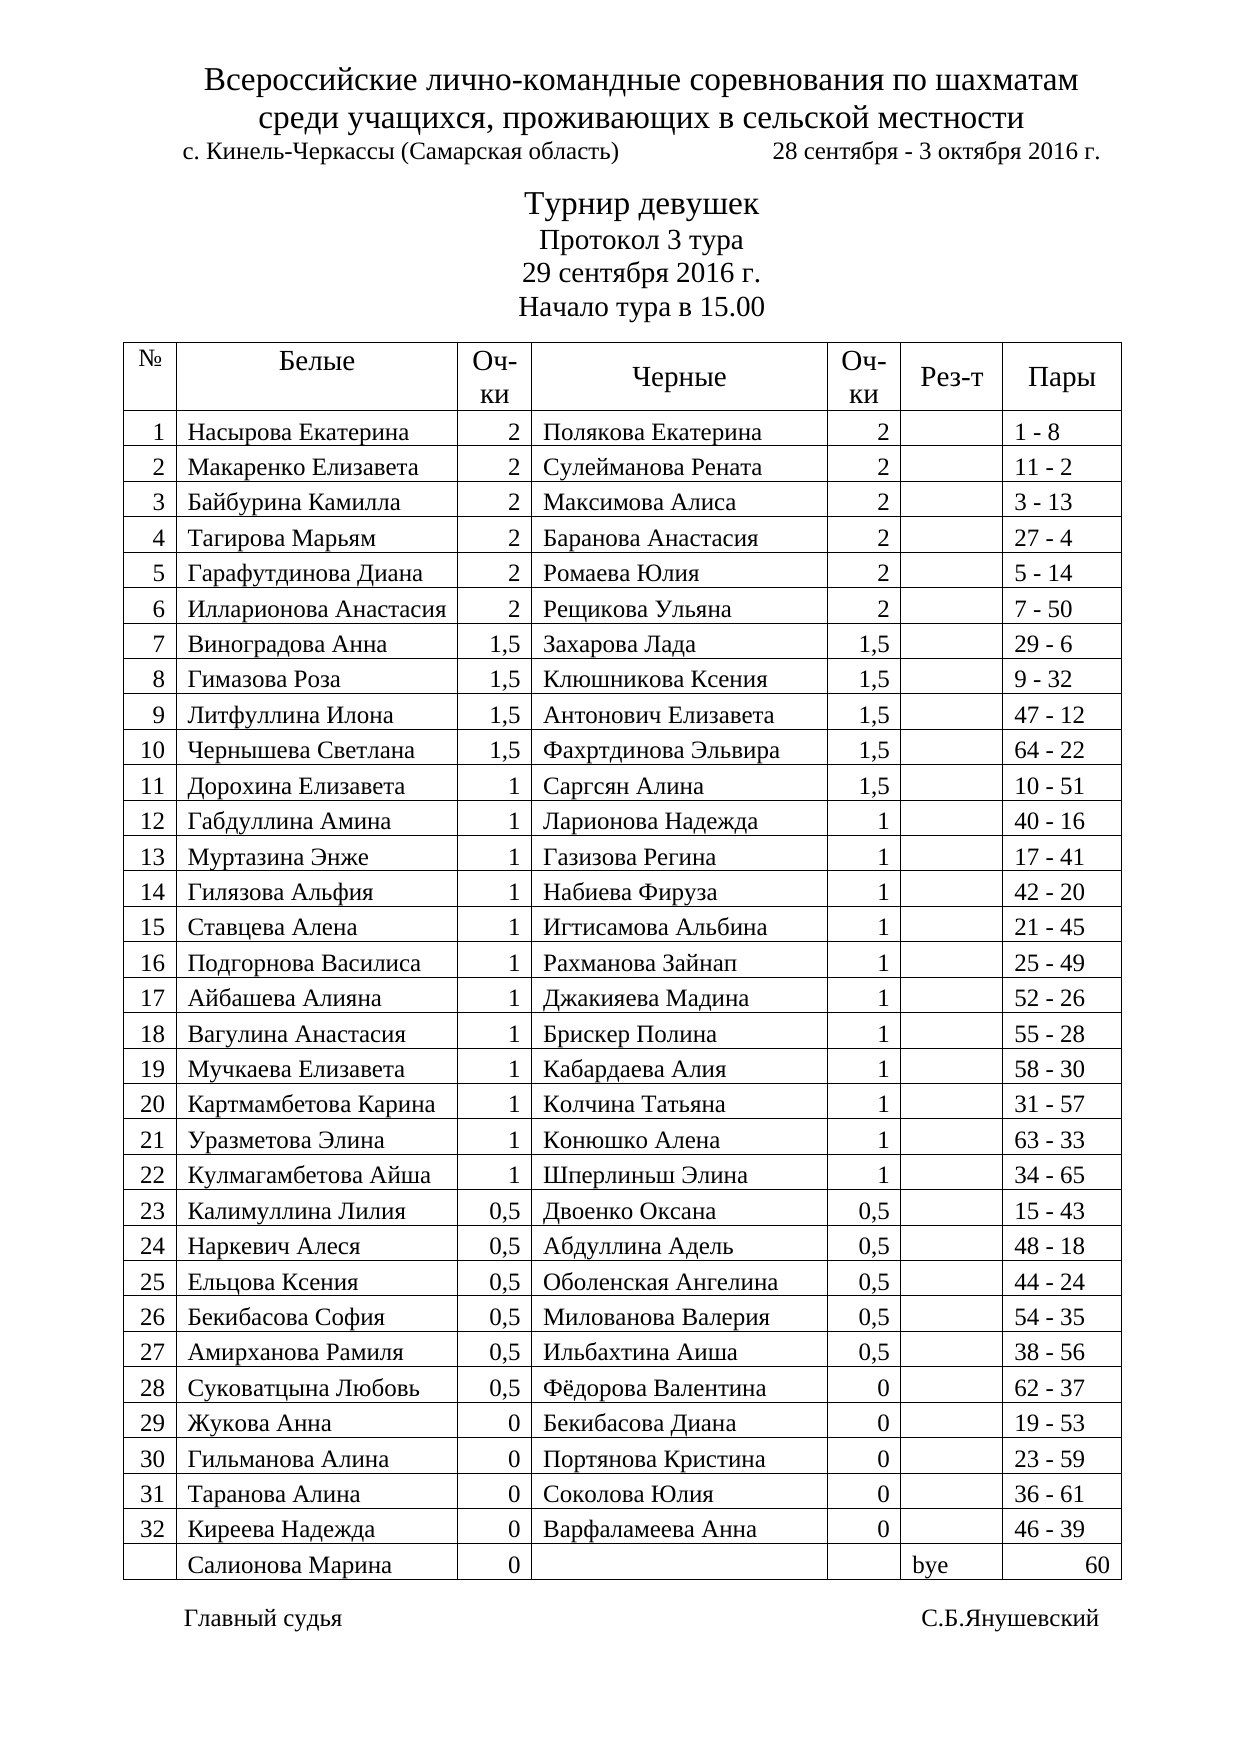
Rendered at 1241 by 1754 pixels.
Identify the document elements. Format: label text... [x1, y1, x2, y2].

table_cell Подгорнова Василиса [177, 942, 457, 977]
table_cell 1,5 [828, 765, 900, 799]
table_cell Уразметова Элина [177, 1119, 457, 1154]
table_cell [901, 1403, 1002, 1437]
table_cell 1 [828, 1049, 900, 1083]
table_cell 0,5 [828, 1226, 900, 1260]
table_cell 1 [828, 1155, 900, 1189]
table_cell 1 [458, 907, 531, 941]
table_cell 1 [828, 801, 900, 835]
table_cell 17 - 41 [1003, 836, 1121, 870]
table_cell Ставцева Алена [177, 907, 457, 941]
table_cell 60 [1003, 1544, 1121, 1579]
table_cell 19 - 53 [1003, 1403, 1121, 1437]
table_cell 0,5 [458, 1190, 531, 1224]
table_cell Илларионова Анастасия [177, 588, 457, 622]
table_cell 9 - 32 [1003, 659, 1121, 693]
table_cell 1 [828, 978, 900, 1012]
table_cell 2 [458, 482, 531, 516]
table_cell [901, 1367, 1002, 1402]
table_cell Колчина Татьяна [532, 1084, 827, 1118]
table_cell 1 [828, 836, 900, 870]
table_cell 28 [124, 1367, 176, 1402]
table_cell 38 - 56 [1003, 1332, 1121, 1366]
table_cell 9 [124, 694, 176, 729]
table_cell 2 [458, 553, 531, 587]
table_cell 5 [124, 553, 176, 587]
table_cell Ларионова Надежда [532, 801, 827, 835]
table_cell 1,5 [458, 624, 531, 658]
table_cell Таранова Алина [177, 1474, 457, 1508]
table_cell [124, 1544, 176, 1579]
table_cell 1 [828, 1013, 900, 1047]
table_cell 2 [828, 517, 900, 552]
table_cell 8 [124, 659, 176, 693]
table_cell [901, 659, 1002, 693]
table_cell 1 [458, 1049, 531, 1083]
table_cell 26 [124, 1296, 176, 1331]
table_cell 63 - 33 [1003, 1119, 1121, 1154]
table_cell Жукова Анна [177, 1403, 457, 1437]
text 29 сентября 2016 г. [162, 256, 1120, 289]
table_cell [901, 765, 1002, 799]
table_cell [901, 730, 1002, 764]
table_cell Вагулина Анастасия [177, 1013, 457, 1047]
table_cell 12 [124, 801, 176, 835]
table_cell 10 - 51 [1003, 765, 1121, 799]
table_cell 1 [124, 411, 176, 445]
table_cell 55 - 28 [1003, 1013, 1121, 1047]
table_cell Рещикова Ульяна [532, 588, 827, 622]
table_cell Тагирова Марьям [177, 517, 457, 552]
table_cell Оболенская Ангелина [532, 1261, 827, 1295]
table_cell 23 - 59 [1003, 1438, 1121, 1472]
table_cell 2 [458, 588, 531, 622]
table_cell 1 [458, 1119, 531, 1154]
table_cell 62 - 37 [1003, 1367, 1121, 1402]
table_cell 0 [458, 1403, 531, 1437]
table_cell 0,5 [458, 1296, 531, 1331]
table_cell 0 [458, 1544, 531, 1579]
table_cell 2 [828, 482, 900, 516]
table_cell Гильманова Алина [177, 1438, 457, 1472]
table_cell 0,5 [458, 1226, 531, 1260]
table_cell Игтисамова Альбина [532, 907, 827, 941]
table_cell 1,5 [458, 694, 531, 729]
table_cell 34 - 65 [1003, 1155, 1121, 1189]
table_cell 0 [828, 1438, 900, 1472]
table_header Рез-т [901, 343, 1002, 410]
table_cell Саргсян Алина [532, 765, 827, 799]
table_cell Амирханова Рамиля [177, 1332, 457, 1366]
table_cell 0,5 [458, 1332, 531, 1366]
table_cell 16 [124, 942, 176, 977]
table_cell 1 [458, 1155, 531, 1189]
table_cell 1,5 [828, 659, 900, 693]
table_cell Ельцова Ксения [177, 1261, 457, 1295]
table_cell Баранова Анастасия [532, 517, 827, 552]
table_cell [901, 1474, 1002, 1508]
table_cell Мучкаева Елизавета [177, 1049, 457, 1083]
table_cell 11 - 2 [1003, 446, 1121, 481]
table_cell 44 - 24 [1003, 1261, 1121, 1295]
table_cell 17 [124, 978, 176, 1012]
table_cell Габдуллина Амина [177, 801, 457, 835]
table_cell Айбашева Алияна [177, 978, 457, 1012]
table_cell [901, 1438, 1002, 1472]
table_cell 0 [458, 1438, 531, 1472]
table_cell 3 - 13 [1003, 482, 1121, 516]
table_cell [901, 1296, 1002, 1331]
text Протокол 3 тура [162, 222, 1120, 256]
table_cell Конюшко Алена [532, 1119, 827, 1154]
table_cell [901, 1049, 1002, 1083]
table_cell 1,5 [828, 624, 900, 658]
text с. Кинель-Черкассы (Самарская область) 28 сентября - 3 октября 2016 г. [162, 136, 1120, 164]
table_cell Фахртдинова Эльвира [532, 730, 827, 764]
table_cell [901, 1226, 1002, 1260]
table_cell 40 - 16 [1003, 801, 1121, 835]
table_cell Бекибасова Диана [532, 1403, 827, 1437]
table_cell Милованова Валерия [532, 1296, 827, 1331]
table_cell [901, 1084, 1002, 1118]
table_header Черные [532, 343, 827, 410]
table_cell 29 - 6 [1003, 624, 1121, 658]
table_cell Гарафутдинова Диана [177, 553, 457, 587]
table_cell 1 [828, 1084, 900, 1118]
table_cell Макаренко Елизавета [177, 446, 457, 481]
table_header Оч- ки [828, 343, 900, 410]
table_cell Двоенко Оксана [532, 1190, 827, 1224]
table_cell 11 [124, 765, 176, 799]
table_cell 54 - 35 [1003, 1296, 1121, 1331]
table_cell 0 [828, 1367, 900, 1402]
table_cell [901, 411, 1002, 445]
table_cell [901, 836, 1002, 870]
table_cell 14 [124, 871, 176, 906]
table_cell 0 [828, 1509, 900, 1543]
table_cell 1 [458, 1013, 531, 1047]
table_cell 21 [124, 1119, 176, 1154]
table_cell 25 [124, 1261, 176, 1295]
table_cell 2 [828, 588, 900, 622]
table_cell Литфуллина Илона [177, 694, 457, 729]
table_cell 15 [124, 907, 176, 941]
table_cell 1 [458, 836, 531, 870]
table_cell [901, 1332, 1002, 1366]
table_cell Дорохина Елизавета [177, 765, 457, 799]
table_cell 1 [828, 942, 900, 977]
table_cell 52 - 26 [1003, 978, 1121, 1012]
table_cell 30 [124, 1438, 176, 1472]
table_cell 20 [124, 1084, 176, 1118]
table_cell 3 [124, 482, 176, 516]
table_cell 0,5 [828, 1190, 900, 1224]
table_cell [901, 801, 1002, 835]
table_cell Кабардаева Алия [532, 1049, 827, 1083]
table_cell 24 [124, 1226, 176, 1260]
table_cell [901, 1509, 1002, 1543]
table_cell 1 [828, 907, 900, 941]
table_cell Байбурина Камилла [177, 482, 457, 516]
table_cell [901, 482, 1002, 516]
table_cell 2 [458, 446, 531, 481]
table_cell Виноградова Анна [177, 624, 457, 658]
table_cell Фёдорова Валентина [532, 1367, 827, 1402]
table_cell [901, 1119, 1002, 1154]
table_cell 31 [124, 1474, 176, 1508]
text Начало тура в 15.00 [162, 289, 1120, 323]
table_cell 32 [124, 1509, 176, 1543]
table_cell 18 [124, 1013, 176, 1047]
table_cell 2 [828, 411, 900, 445]
table_cell [901, 694, 1002, 729]
table_cell 2 [458, 517, 531, 552]
table_cell 1 [458, 978, 531, 1012]
table_cell 46 - 39 [1003, 1509, 1121, 1543]
table_cell 21 - 45 [1003, 907, 1121, 941]
table_header Пары [1003, 343, 1121, 410]
table_cell 23 [124, 1190, 176, 1224]
table_cell 27 [124, 1332, 176, 1366]
table_cell 42 - 20 [1003, 871, 1121, 906]
table_cell Варфаламеева Анна [532, 1509, 827, 1543]
table_cell 0,5 [828, 1261, 900, 1295]
table_cell [901, 624, 1002, 658]
table_cell 1 [458, 801, 531, 835]
table_cell 0 [828, 1474, 900, 1508]
table_cell 0 [828, 1403, 900, 1437]
table_cell Бекибасова София [177, 1296, 457, 1331]
table_cell 5 - 14 [1003, 553, 1121, 587]
table_cell 27 - 4 [1003, 517, 1121, 552]
table_cell Шперлиньш Элина [532, 1155, 827, 1189]
table_cell Наркевич Алеся [177, 1226, 457, 1260]
table_cell 58 - 30 [1003, 1049, 1121, 1083]
table_cell Полякова Екатерина [532, 411, 827, 445]
table_cell 2 [124, 446, 176, 481]
table_cell 6 [124, 588, 176, 622]
table_header № [124, 343, 176, 410]
text Всероссийские лично-командные соревнования по шахматам среди учащихся, проживающих в сельской местности [162, 59, 1120, 136]
table_cell Сулейманова Рената [532, 446, 827, 481]
table_cell 22 [124, 1155, 176, 1189]
table_cell 1 [458, 1084, 531, 1118]
table_cell 0,5 [828, 1296, 900, 1331]
table_cell 7 - 50 [1003, 588, 1121, 622]
table_cell [901, 871, 1002, 906]
table_cell Суковатцына Любовь [177, 1367, 457, 1402]
table_cell Ромаева Юлия [532, 553, 827, 587]
table_cell 10 [124, 730, 176, 764]
table_cell 13 [124, 836, 176, 870]
table_cell 1 - 8 [1003, 411, 1121, 445]
table_cell Гилязова Альфия [177, 871, 457, 906]
table_cell 0,5 [828, 1332, 900, 1366]
table_cell [901, 907, 1002, 941]
table_cell [901, 588, 1002, 622]
table_cell 1,5 [458, 659, 531, 693]
table_cell 48 - 18 [1003, 1226, 1121, 1260]
table_cell Муртазина Энже [177, 836, 457, 870]
table_cell bye [901, 1544, 1002, 1579]
table_cell 1 [828, 1119, 900, 1154]
table_cell [901, 446, 1002, 481]
table_cell 0 [458, 1474, 531, 1508]
table_cell Салионова Марина [177, 1544, 457, 1579]
table_cell [901, 978, 1002, 1012]
table_cell Соколова Юлия [532, 1474, 827, 1508]
text Главный судья С.Б.Янушевский [162, 1603, 1120, 1632]
table_cell Захарова Лада [532, 624, 827, 658]
table_header Белые [177, 343, 457, 410]
table_cell Портянова Кристина [532, 1438, 827, 1472]
table_cell 19 [124, 1049, 176, 1083]
table_cell 25 - 49 [1003, 942, 1121, 977]
table_cell Картмамбетова Карина [177, 1084, 457, 1118]
table_cell 15 - 43 [1003, 1190, 1121, 1224]
table_cell [901, 1261, 1002, 1295]
table_cell 7 [124, 624, 176, 658]
table_cell 4 [124, 517, 176, 552]
table_cell Набиева Фируза [532, 871, 827, 906]
table_cell [901, 1013, 1002, 1047]
table_cell Насырова Екатерина [177, 411, 457, 445]
table_cell [532, 1544, 827, 1579]
table_cell 1 [458, 942, 531, 977]
table_cell 1 [828, 871, 900, 906]
table_cell 1,5 [458, 730, 531, 764]
table_cell Ильбахтина Аиша [532, 1332, 827, 1366]
table_header Оч-ки [458, 343, 531, 410]
text Турнир девушек [162, 184, 1120, 222]
table_cell 36 - 61 [1003, 1474, 1121, 1508]
table_cell 2 [828, 446, 900, 481]
table_cell Джакияева Мадина [532, 978, 827, 1012]
table_cell Рахманова Зайнап [532, 942, 827, 977]
table_cell 2 [828, 553, 900, 587]
table_cell 0 [458, 1509, 531, 1543]
table_cell Чернышева Светлана [177, 730, 457, 764]
table_cell Клюшникова Ксения [532, 659, 827, 693]
table_cell 2 [458, 411, 531, 445]
table_cell 1 [458, 765, 531, 799]
table_cell Максимова Алиса [532, 482, 827, 516]
table_cell Брискер Полина [532, 1013, 827, 1047]
table_cell 1 [458, 871, 531, 906]
table_cell [901, 1155, 1002, 1189]
table_cell Киреева Надежда [177, 1509, 457, 1543]
table_cell [828, 1544, 900, 1579]
table_cell [901, 553, 1002, 587]
table_cell [901, 942, 1002, 977]
table_cell 47 - 12 [1003, 694, 1121, 729]
table_cell 1,5 [828, 694, 900, 729]
table_cell 1,5 [828, 730, 900, 764]
table_cell [901, 1190, 1002, 1224]
table_cell 29 [124, 1403, 176, 1437]
table_cell 64 - 22 [1003, 730, 1121, 764]
table_cell [901, 517, 1002, 552]
table_cell Антонович Елизавета [532, 694, 827, 729]
table_cell Гимазова Роза [177, 659, 457, 693]
table_cell 0,5 [458, 1367, 531, 1402]
table_cell Кулмагамбетова Айша [177, 1155, 457, 1189]
table_cell Калимуллина Лилия [177, 1190, 457, 1224]
table_cell Абдуллина Адель [532, 1226, 827, 1260]
table_cell 31 - 57 [1003, 1084, 1121, 1118]
table_cell Газизова Регина [532, 836, 827, 870]
table_cell 0,5 [458, 1261, 531, 1295]
